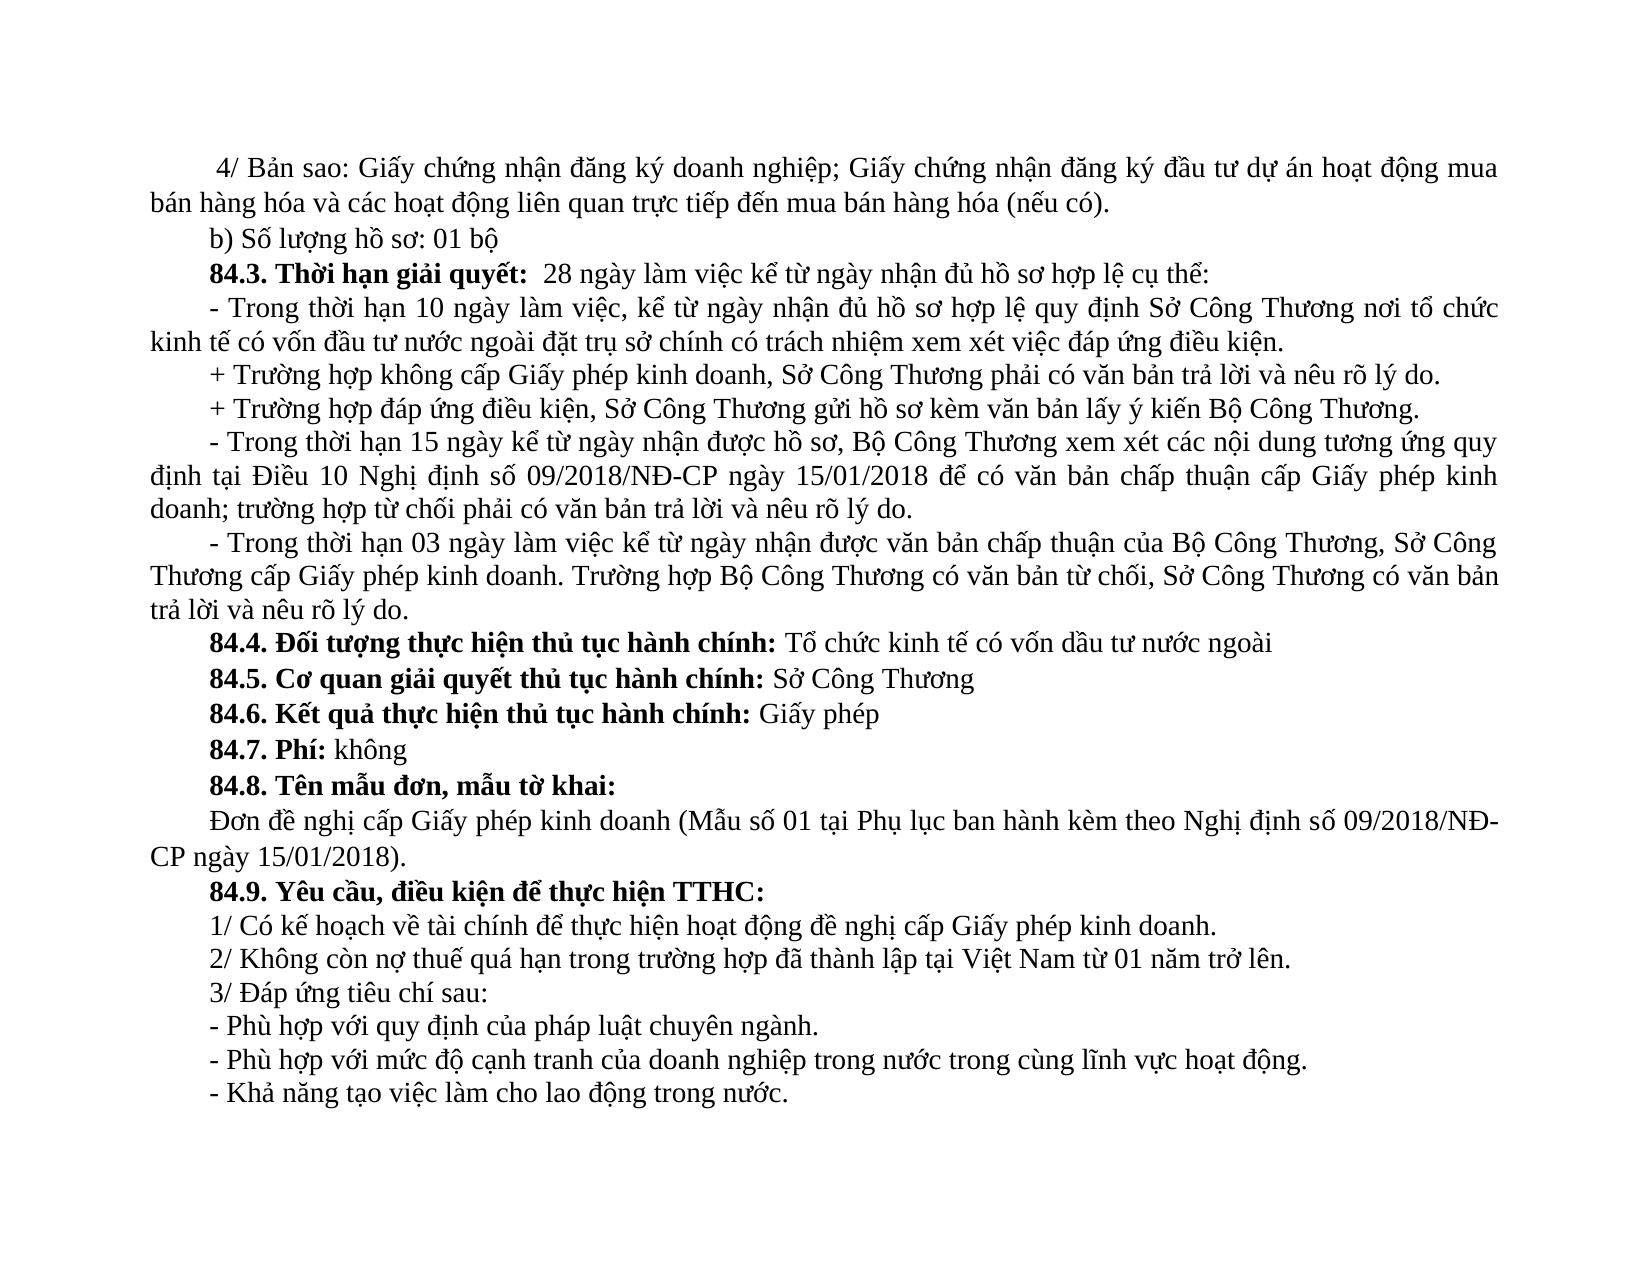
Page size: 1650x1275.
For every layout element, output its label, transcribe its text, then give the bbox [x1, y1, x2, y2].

list - Trong thời hạn 15 ngày kể từ ngày nhận được hồ sơ, Bộ Công Thương xem xét các nội dung tương ứng quy định tại Điều 10 Nghị định số 09/2018/NĐ-CP ngày 15/01/2018 để có văn bản chấp thuận cấp Giấy phép kinh doanh; trường hợp từ chối phải có văn bản trả lời và nêu rõ lý do. [150, 424, 1500, 525]
text Đơn đề nghị cấp Giấy phép kinh doanh (Mẫu số 01 tại Phụ lục ban hành kèm theo Nghị định số 09/2018/NĐ-CP ngày 15/01/2018). [150, 803, 1500, 872]
list 1/ Có kế hoạch về tài chính để thực hiện hoạt động đề nghị cấp Giấy phép kinh doanh. [150, 908, 1500, 941]
list - Trong thời hạn 10 ngày làm việc, kể từ ngày nhận đủ hồ sơ hợp lệ quy định Sở Công Thương nơi tổ chức kinh tế có vốn đầu tư nước ngoài đặt trụ sở chính có trách nhiệm xem xét việc đáp ứng điều kiện. [150, 290, 1500, 357]
list 84.3. Thời hạn giải quyết: 28 ngày làm việc kể từ ngày nhận đủ hồ sơ hợp lệ cụ thể: [150, 257, 1500, 290]
text 84.8. Tên mẫu đơn, mẫu tờ khai: [150, 768, 1500, 801]
text 84.4. Đối tượng thực hiện thủ tục hành chính: Tổ chức kinh tế có vốn dầu tư nước ngoài [150, 626, 1500, 659]
text 84.6. Kết quả thực hiện thủ tục hành chính: Giấy phép [150, 697, 1500, 730]
list + Trường hợp không cấp Giấy phép kinh doanh, Sở Công Thương phải có văn bản trả lời và nêu rõ lý do. [150, 357, 1500, 391]
text b) Số lượng hồ sơ: 01 bộ [150, 221, 1500, 254]
text 84.7. Phí: không [150, 732, 1500, 766]
list - Khả năng tạo việc làm cho lao động trong nước. [150, 1075, 1500, 1109]
list - Phù hợp với mức độ cạnh tranh của doanh nghiệp trong nước trong cùng lĩnh vực hoạt động. [150, 1042, 1500, 1075]
list - Phù hợp với quy định của pháp luật chuyên ngành. [150, 1008, 1500, 1042]
text 84.5. Cơ quan giải quyết thủ tục hành chính: Sở Công Thương [150, 661, 1500, 694]
list + Trường hợp đáp ứng điều kiện, Sở Công Thương gửi hồ sơ kèm văn bản lấy ý kiến Bộ Công Thương. [150, 391, 1500, 424]
list 84.9. Yêu cầu, điều kiện để thực hiện TTHC: [150, 874, 1500, 908]
list 2/ Không còn nợ thuế quá hạn trong trường hợp đã thành lập tại Việt Nam từ 01 năm trở lên. [150, 941, 1500, 975]
list - Trong thời hạn 03 ngày làm việc kể từ ngày nhận được văn bản chấp thuận của Bộ Công Thương, Sở Công Thương cấp Giấy phép kinh doanh. Trường hợp Bộ Công Thương có văn bản từ chối, Sở Công Thương có văn bản trả lời và nêu rõ lý do. [150, 525, 1500, 626]
text 4/ Bản sao: Giấy chứng nhận đăng ký doanh nghiệp; Giấy chứng nhận đăng ký đầu tư dự án hoạt động mua bán hàng hóa và các hoạt động liên quan trực tiếp đến mua bán hàng hóa (nếu có). [150, 150, 1500, 219]
list 3/ Đáp ứng tiêu chí sau: [150, 975, 1500, 1008]
